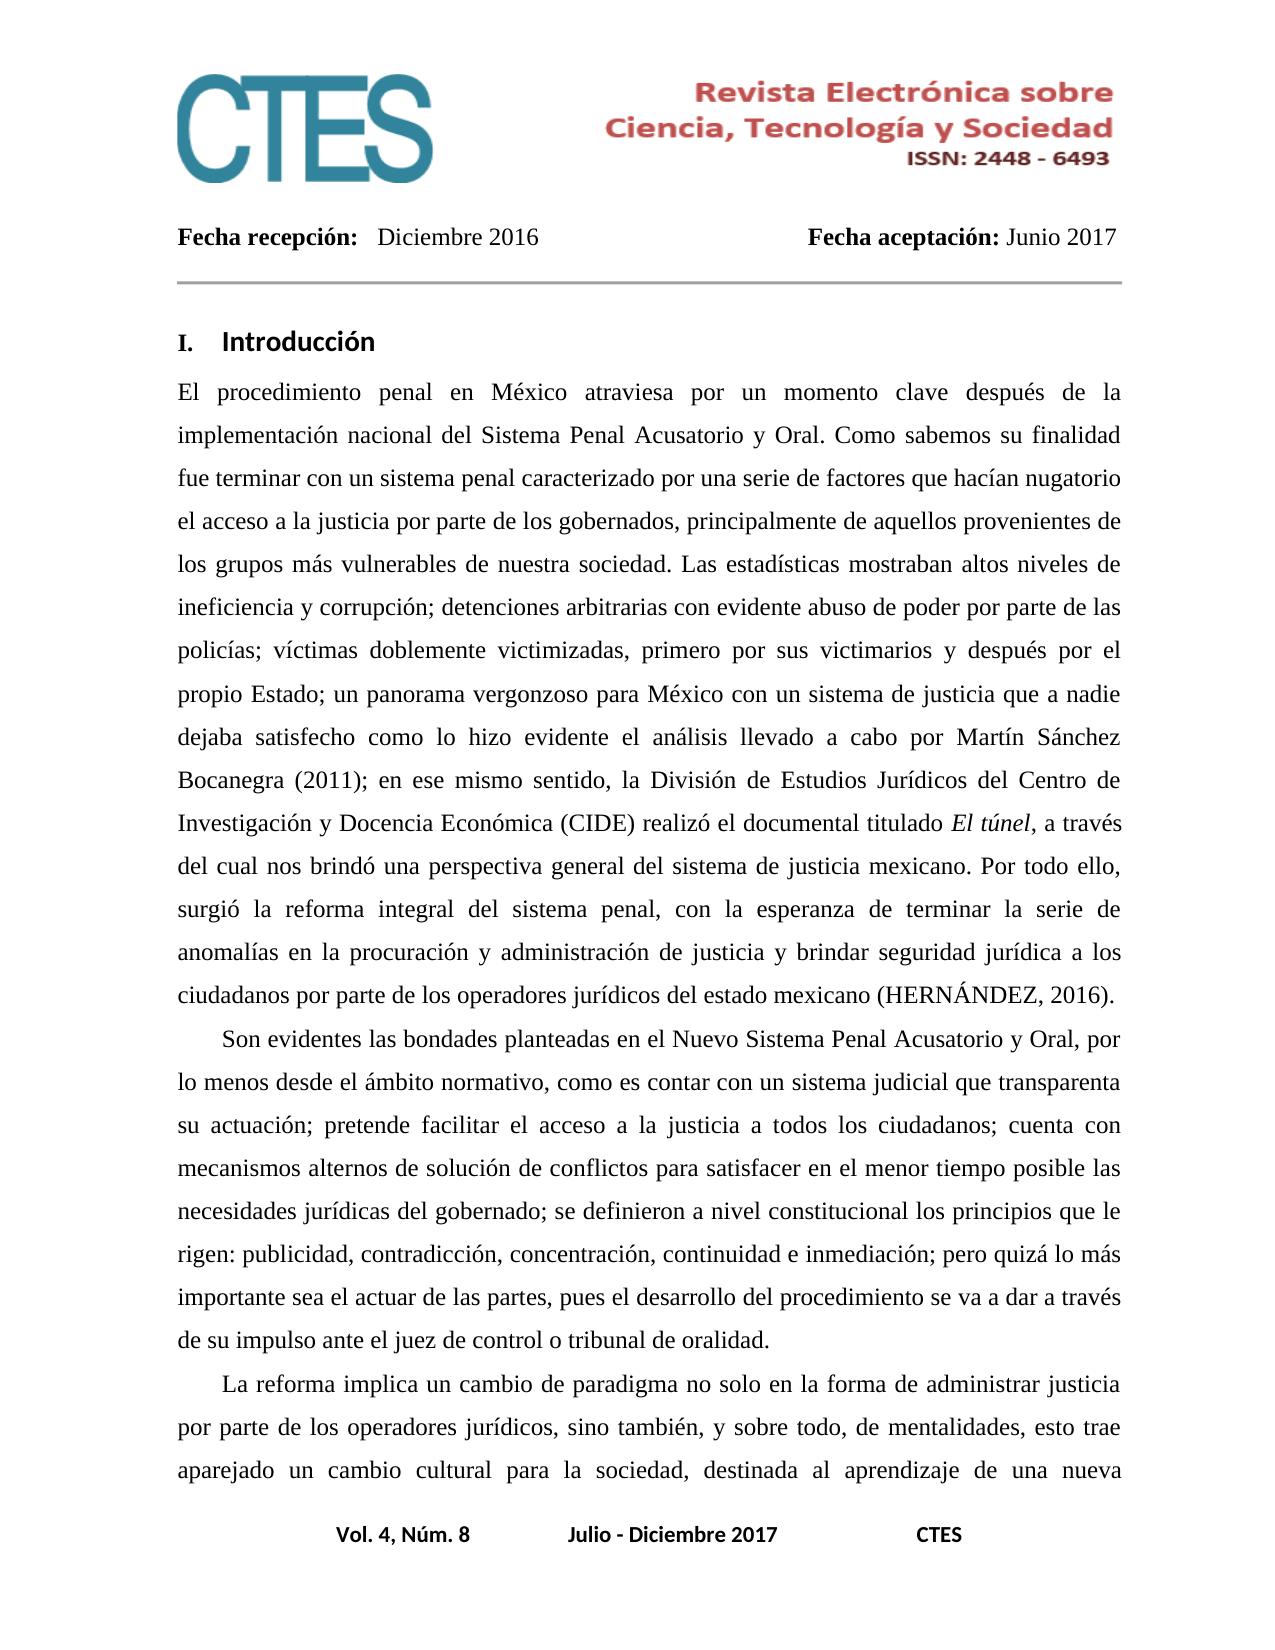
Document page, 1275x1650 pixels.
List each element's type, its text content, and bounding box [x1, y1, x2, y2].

list Introducción [177, 323, 1122, 359]
picture [177, 73, 1123, 183]
text Son evidentes las bondades planteadas en el Nuevo Sistema Penal Acusatorio y Oral, por lo menos desde el ámbito normativo, como es contar con un sistema judicial que transparenta su actuación; pretende facilitar el acceso a la justicia a todos los ciudadanos; cuenta con mecanismos alternos de solución de conflictos para satisfacer en el menor tiempo posible las necesidades jurídicas del gobernado; se definieron a nivel constitucional los principios que le rigen: publicidad, contradicción, concentración, continuidad e inmediación; pero quizá lo más importante sea el actuar de las partes, pues el desarrollo del procedimiento se va a dar a través de su impulso ante el juez de control o tribunal de oralidad. [177, 1024, 1122, 1354]
text El procedimiento penal en México atraviesa por un momento clave después de la implementación nacional del Sistema Penal Acusatorio y Oral. Como sabemos su finalidad fue terminar con un sistema penal caracterizado por una serie de factores que hacían nugatorio el acceso a la justicia por parte de los gobernados, principalmente de aquellos provenientes de los grupos más vulnerables de nuestra sociedad. Las estadísticas mostraban altos niveles de ineficiencia y corrupción; detenciones arbitrarias con evidente abuso de poder por parte de las policías; víctimas doblemente victimizadas, primero por sus victimarios y después por el propio Estado; un panorama vergonzoso para México con un sistema de justicia que a nadie dejaba satisfecho como lo hizo evidente el análisis llevado a cabo por Martín Sánchez Bocanegra (2011); en ese mismo sentido, la División de Estudios Jurídicos del Centro de Investigación y Docencia Económica (CIDE) realizó el documental titulado El túnel, a través del cual nos brindó una perspectiva general del sistema de justicia mexicano. Por todo ello, surgió la reforma integral del sistema penal, con la esperanza de terminar la serie de anomalías en la procuración y administración de justicia y brindar seguridad jurídica a los ciudadanos por parte de los operadores jurídicos del estado mexicano (HERNÁNDEZ, 2016). [177, 377, 1122, 1009]
text Fecha recepción: Diciembre 2016 Fecha aceptación: Junio 2017 [177, 222, 1122, 250]
